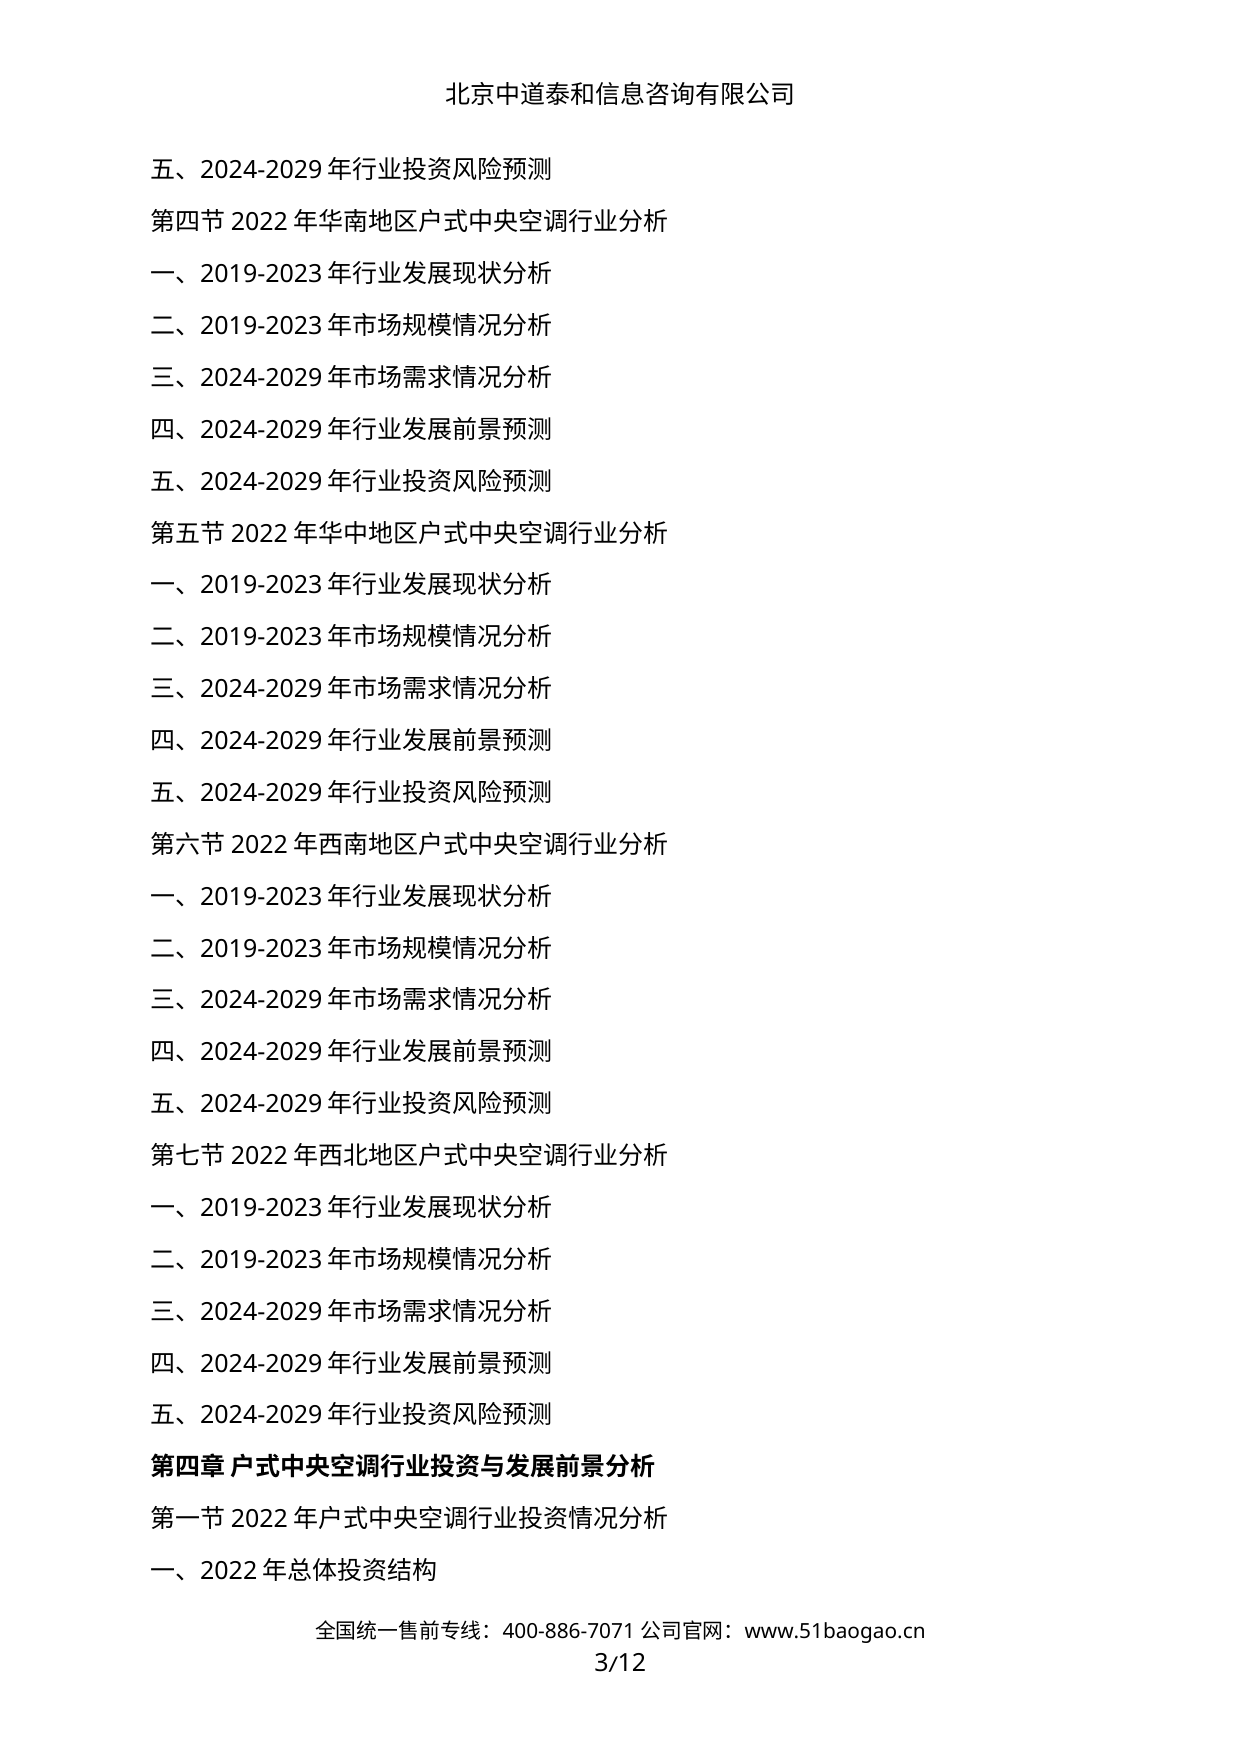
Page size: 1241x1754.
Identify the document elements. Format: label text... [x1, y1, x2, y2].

text 五、2024-2029年行业投资风险预测 [150, 1084, 1090, 1120]
text 五、2024-2029年行业投资风险预测 [150, 1395, 1090, 1431]
text 三、2024-2029年市场需求情况分析 [150, 980, 1090, 1016]
text 一、2019-2023年行业发展现状分析 [150, 1187, 1090, 1224]
text 第四章 户式中央空调行业投资与发展前景分析 [150, 1447, 1090, 1483]
text 二、2019-2023年市场规模情况分析 [150, 1239, 1090, 1276]
text 三、2024-2029年市场需求情况分析 [150, 357, 1090, 394]
text 一、2019-2023年行业发展现状分析 [150, 876, 1090, 912]
text 一、2019-2023年行业发展现状分析 [150, 254, 1090, 290]
text 二、2019-2023年市场规模情况分析 [150, 928, 1090, 964]
text 第七节 2022年西北地区户式中央空调行业分析 [150, 1136, 1090, 1172]
text 五、2024-2029年行业投资风险预测 [150, 150, 1090, 186]
text 三、2024-2029年市场需求情况分析 [150, 1291, 1090, 1327]
text 第五节 2022年华中地区户式中央空调行业分析 [150, 513, 1090, 549]
text 四、2024-2029年行业发展前景预测 [150, 1032, 1090, 1068]
text 第四节 2022年华南地区户式中央空调行业分析 [150, 202, 1090, 238]
text 五、2024-2029年行业投资风险预测 [150, 772, 1090, 809]
text 四、2024-2029年行业发展前景预测 [150, 409, 1090, 446]
text 一、2022年总体投资结构 [150, 1551, 1090, 1587]
text 二、2019-2023年市场规模情况分析 [150, 617, 1090, 653]
text 五、2024-2029年行业投资风险预测 [150, 461, 1090, 497]
text 第一节 2022年户式中央空调行业投资情况分析 [150, 1499, 1090, 1535]
text 四、2024-2029年行业发展前景预测 [150, 1343, 1090, 1379]
text 第六节 2022年西南地区户式中央空调行业分析 [150, 824, 1090, 861]
text 四、2024-2029年行业发展前景预测 [150, 721, 1090, 757]
text 三、2024-2029年市场需求情况分析 [150, 669, 1090, 705]
text 二、2019-2023年市场规模情况分析 [150, 306, 1090, 342]
text 一、2019-2023年行业发展现状分析 [150, 565, 1090, 601]
